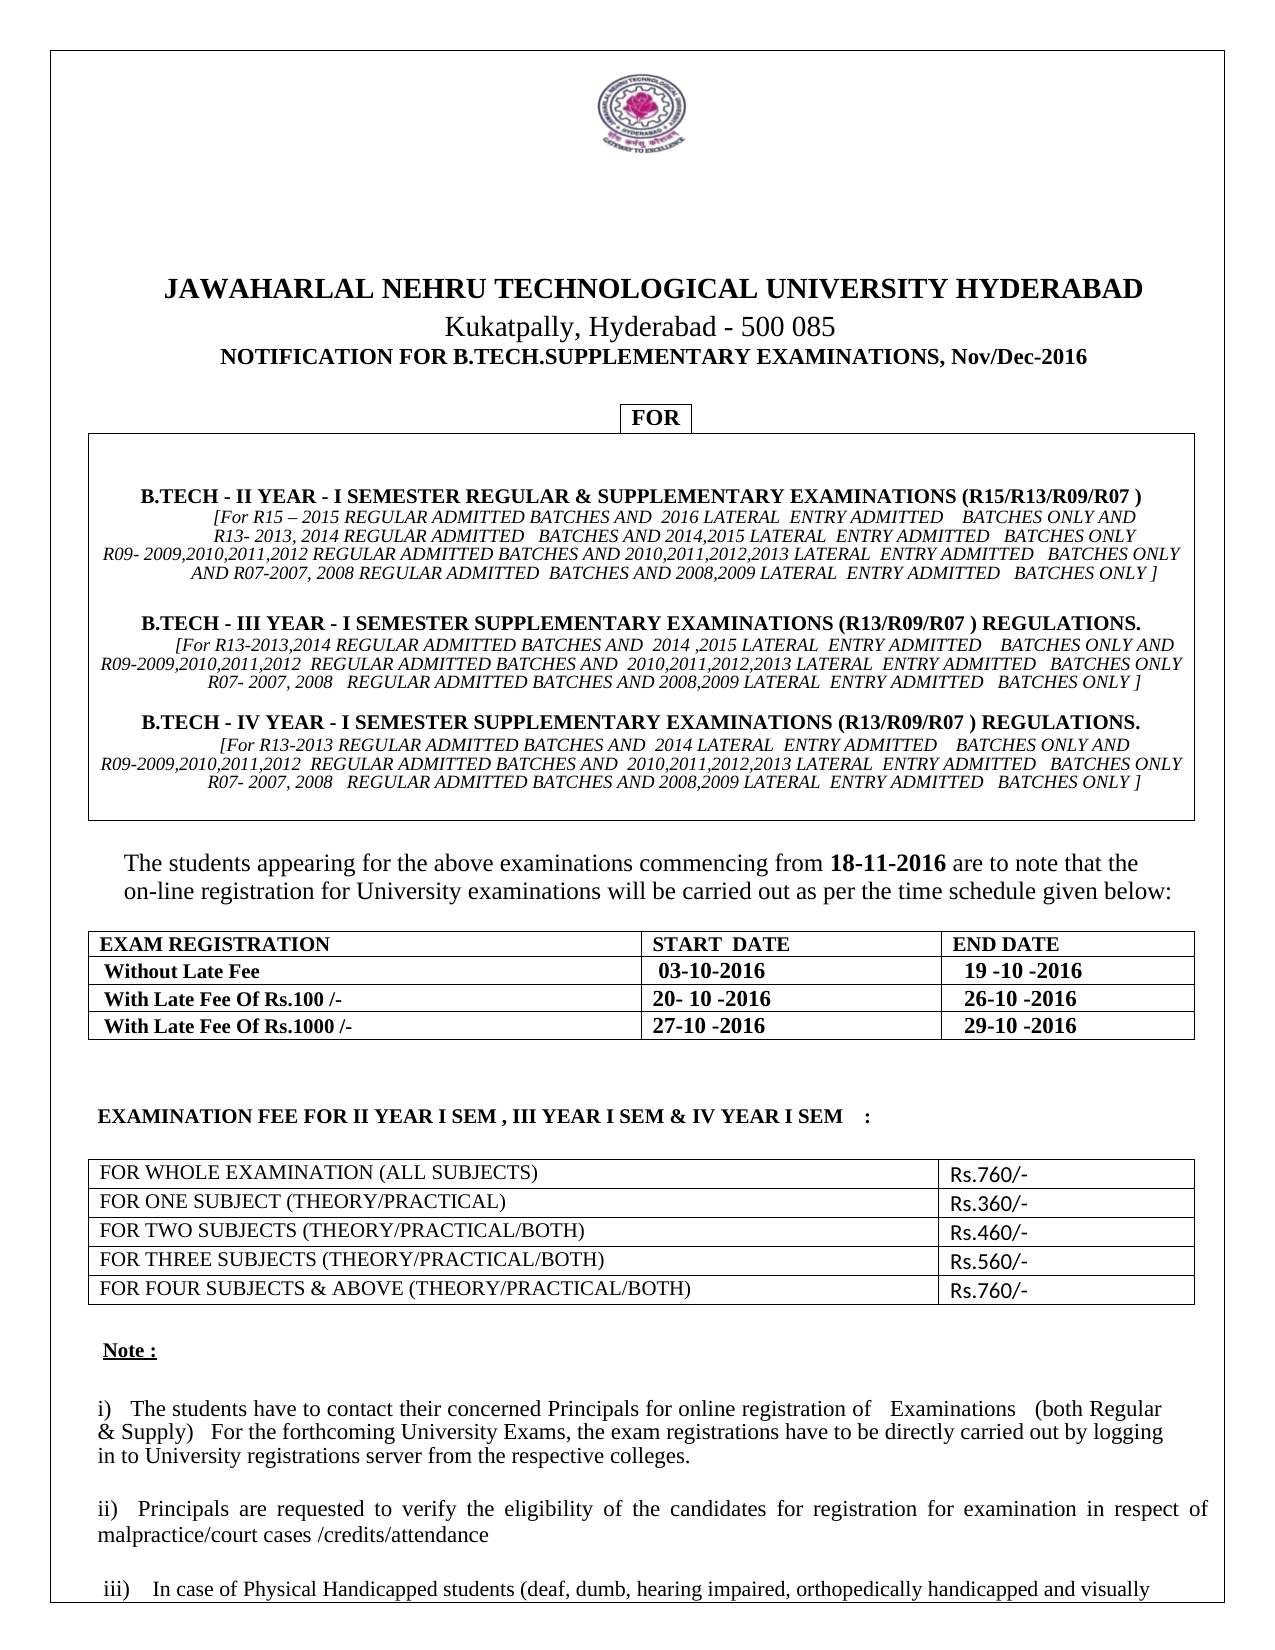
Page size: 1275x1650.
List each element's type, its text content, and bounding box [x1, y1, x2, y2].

text iii) In case of Physical Handicapped students (deaf, dumb, hearing impaired, orthopedically handicapped and visually [97, 1575, 1211, 1602]
text Kukatpally, Hyderabad - 500 085 [408, 310, 1211, 343]
table_cell Rs.560/- [939, 1247, 1194, 1275]
text EXAMINATION FEE FOR II YEAR I SEM , III YEAR I SEM & IV YEAR I SEM : [97, 1104, 1211, 1128]
text i) The students have to contact their concerned Principals for online registration of Examinations (both Regular & Supply) For the forthcoming University Exams, the exam registrations have to be directly carried out by logging in to University registrations server from the respective colleges. [97, 1397, 1165, 1468]
table_cell 19 -10 -2016 [942, 957, 1194, 984]
table_header EXAM REGISTRATION [89, 932, 641, 956]
text The students appearing for the above examinations commencing from 18-11-2016 are to note that the [105, 850, 1211, 877]
text on-line registration for University examinations will be carried out as per the time schedule given below: [105, 877, 1211, 904]
text ii) Principals are requested to verify the eligibility of the candidates for registration for examination in respect of malpractice/court cases /credits/attendance [97, 1494, 1211, 1547]
table_cell FOR FOUR SUBJECTS & ABOVE (THEORY/PRACTICAL/BOTH) [89, 1276, 938, 1304]
table_cell 27-10 -2016 [642, 1012, 941, 1038]
table_cell 03-10-2016 [642, 957, 941, 984]
table_cell B.TECH - II YEAR - I SEMESTER REGULAR & SUPPLEMENTARY EXAMINATIONS (R15/R13/R09/R07 ) [For R15 – 2015 REGULAR ADMITTED BATCHES AND 2016 LATERAL ENTRY ADMITTED BATCHES ONLY AND R13- 2013, 2014 REGULAR ADMITTED BATCHES AND 2014,2015 LATERAL ENTRY ADMITTED BATCHES ONLY R09- 2009,2010,2011,2012 REGULAR ADMITTED BATCHES AND 2010,2011,2012,2013 LATERAL ENTRY ADMITTED BATCHES ONLY AND R07-2007, 2008 REGULAR ADMITTED BATCHES AND 2008,2009 LATERAL ENTRY ADMITTED BATCHES ONLY ] B.TECH - III YEAR - I SEMESTER SUPPLEMENTARY EXAMINATIONS (R13/R09/R07 ) REGULATIONS. [For R13-2013,2014 REGULAR ADMITTED BATCHES AND 2014 ,2015 LATERAL ENTRY ADMITTED BATCHES ONLY AND R09-2009,2010,2011,2012 REGULAR ADMITTED BATCHES AND 2010,2011,2012,2013 LATERAL ENTRY ADMITTED BATCHES ONLY R07- 2007, 2008 REGULAR ADMITTED BATCHES AND 2008,2009 LATERAL ENTRY ADMITTED BATCHES ONLY ] B.TECH - IV YEAR - I SEMESTER SUPPLEMENTARY EXAMINATIONS (R13/R09/R07 ) REGULATIONS. [For R13-2013 REGULAR ADMITTED BATCHES AND 2014 LATERAL ENTRY ADMITTED BATCHES ONLY AND R09-2009,2010,2011,2012 REGULAR ADMITTED BATCHES AND 2010,2011,2012,2013 LATERAL ENTRY ADMITTED BATCHES ONLY R07- 2007, 2008 REGULAR ADMITTED BATCHES AND 2008,2009 LATERAL ENTRY ADMITTED BATCHES ONLY ] [89, 434, 1194, 820]
table_header END DATE [942, 932, 1194, 956]
table_cell Rs.460/- [939, 1218, 1194, 1246]
table_cell 20- 10 -2016 [642, 985, 941, 1011]
text JAWAHARLAL NEHRU TECHNOLOGICAL UNIVERSITY HYDERABAD [97, 272, 1211, 305]
table_cell 26-10 -2016 [942, 985, 1194, 1011]
table_cell With Late Fee Of Rs.1000 /- [89, 1012, 641, 1038]
table_cell With Late Fee Of Rs.100 /- [89, 985, 641, 1011]
picture [596, 71, 689, 157]
table_cell FOR TWO SUBJECTS (THEORY/PRACTICAL/BOTH) [89, 1218, 938, 1246]
table_header Rs.760/- [939, 1160, 1194, 1188]
table_header START DATE [642, 932, 941, 956]
table_cell Rs.360/- [939, 1189, 1194, 1217]
table_cell FOR THREE SUBJECTS (THEORY/PRACTICAL/BOTH) [89, 1247, 938, 1275]
text Note : [97, 1338, 1211, 1362]
table_cell Without Late Fee [89, 957, 641, 984]
table_cell 29-10 -2016 [942, 1012, 1194, 1038]
table_header FOR [621, 405, 691, 432]
table_cell Rs.760/- [939, 1276, 1194, 1304]
table_header FOR WHOLE EXAMINATION (ALL SUBJECTS) [89, 1160, 938, 1188]
text NOTIFICATION FOR B.TECH.SUPPLEMENTARY EXAMINATIONS, Nov/Dec-2016 [97, 343, 1211, 369]
table_cell FOR ONE SUBJECT (THEORY/PRACTICAL) [89, 1189, 938, 1217]
